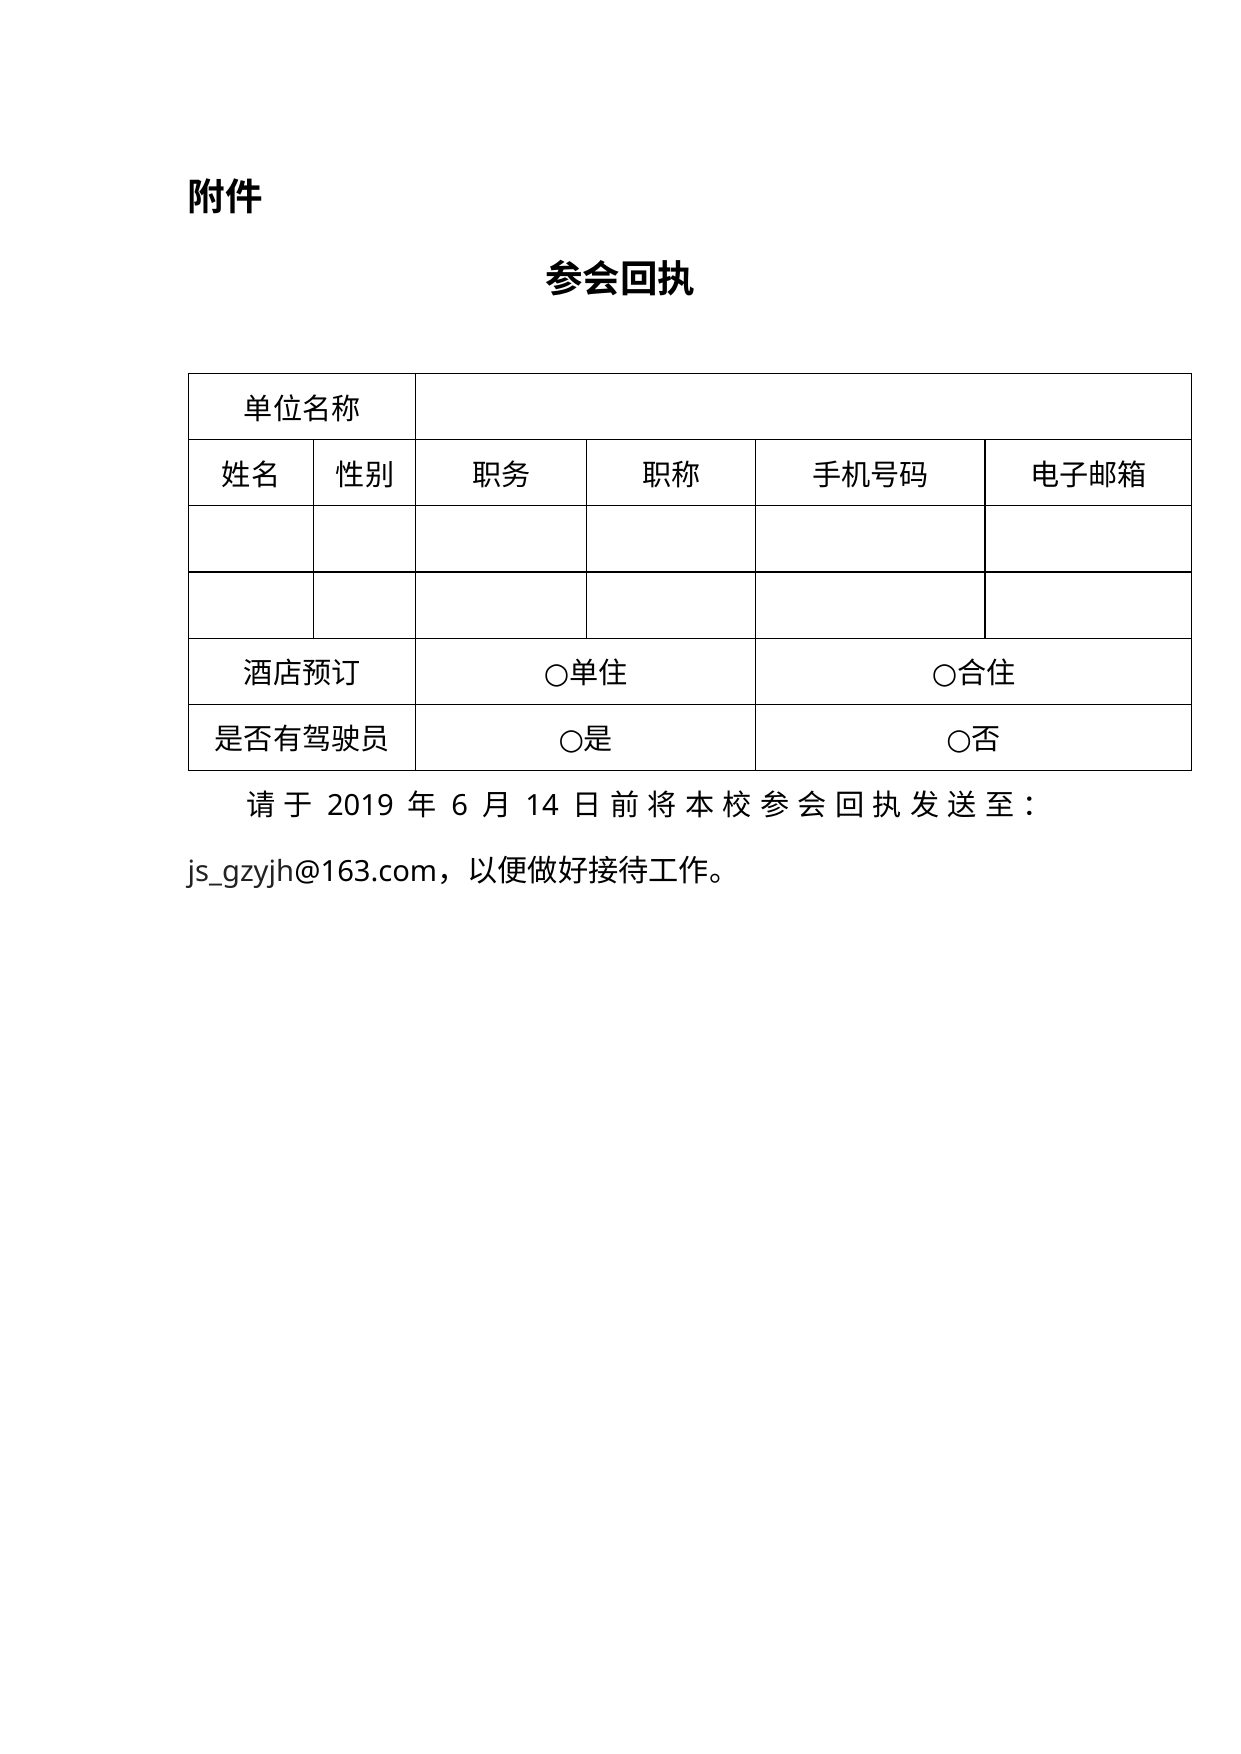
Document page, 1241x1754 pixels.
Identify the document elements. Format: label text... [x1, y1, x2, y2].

table_cell ○单住 [416, 639, 755, 703]
table_cell [986, 573, 1191, 637]
table_cell 职务 [416, 440, 586, 505]
table_cell [189, 506, 313, 571]
text 请于2019年6月14日前将本校参会回执发送至：js_gzyjh@163.com，以便做好接待工作。 [187, 771, 1053, 901]
table_cell [756, 506, 984, 571]
table_cell [314, 573, 415, 637]
table_cell [314, 506, 415, 571]
table_cell 姓名 [189, 440, 313, 505]
table_cell [416, 573, 586, 637]
table_cell 手机号码 [756, 440, 984, 505]
table_cell 酒店预订 [189, 639, 415, 703]
table_header [416, 374, 1191, 439]
table_cell ○否 [756, 705, 1191, 769]
table_cell 是否有驾驶员 [189, 705, 415, 769]
table_cell ○是 [416, 705, 755, 769]
table_cell ○合住 [756, 639, 1191, 703]
table_cell [986, 506, 1191, 571]
table_cell 性别 [314, 440, 415, 505]
table_cell [189, 573, 313, 637]
table_cell [587, 506, 755, 571]
text 附件 [187, 162, 1053, 227]
table_cell [416, 506, 586, 571]
text 参会回执 [187, 243, 1053, 308]
table_cell [587, 573, 755, 637]
table_cell 职称 [587, 440, 755, 505]
table_cell 电子邮箱 [986, 440, 1191, 505]
table_header 单位名称 [189, 374, 415, 439]
table_cell [756, 573, 984, 637]
